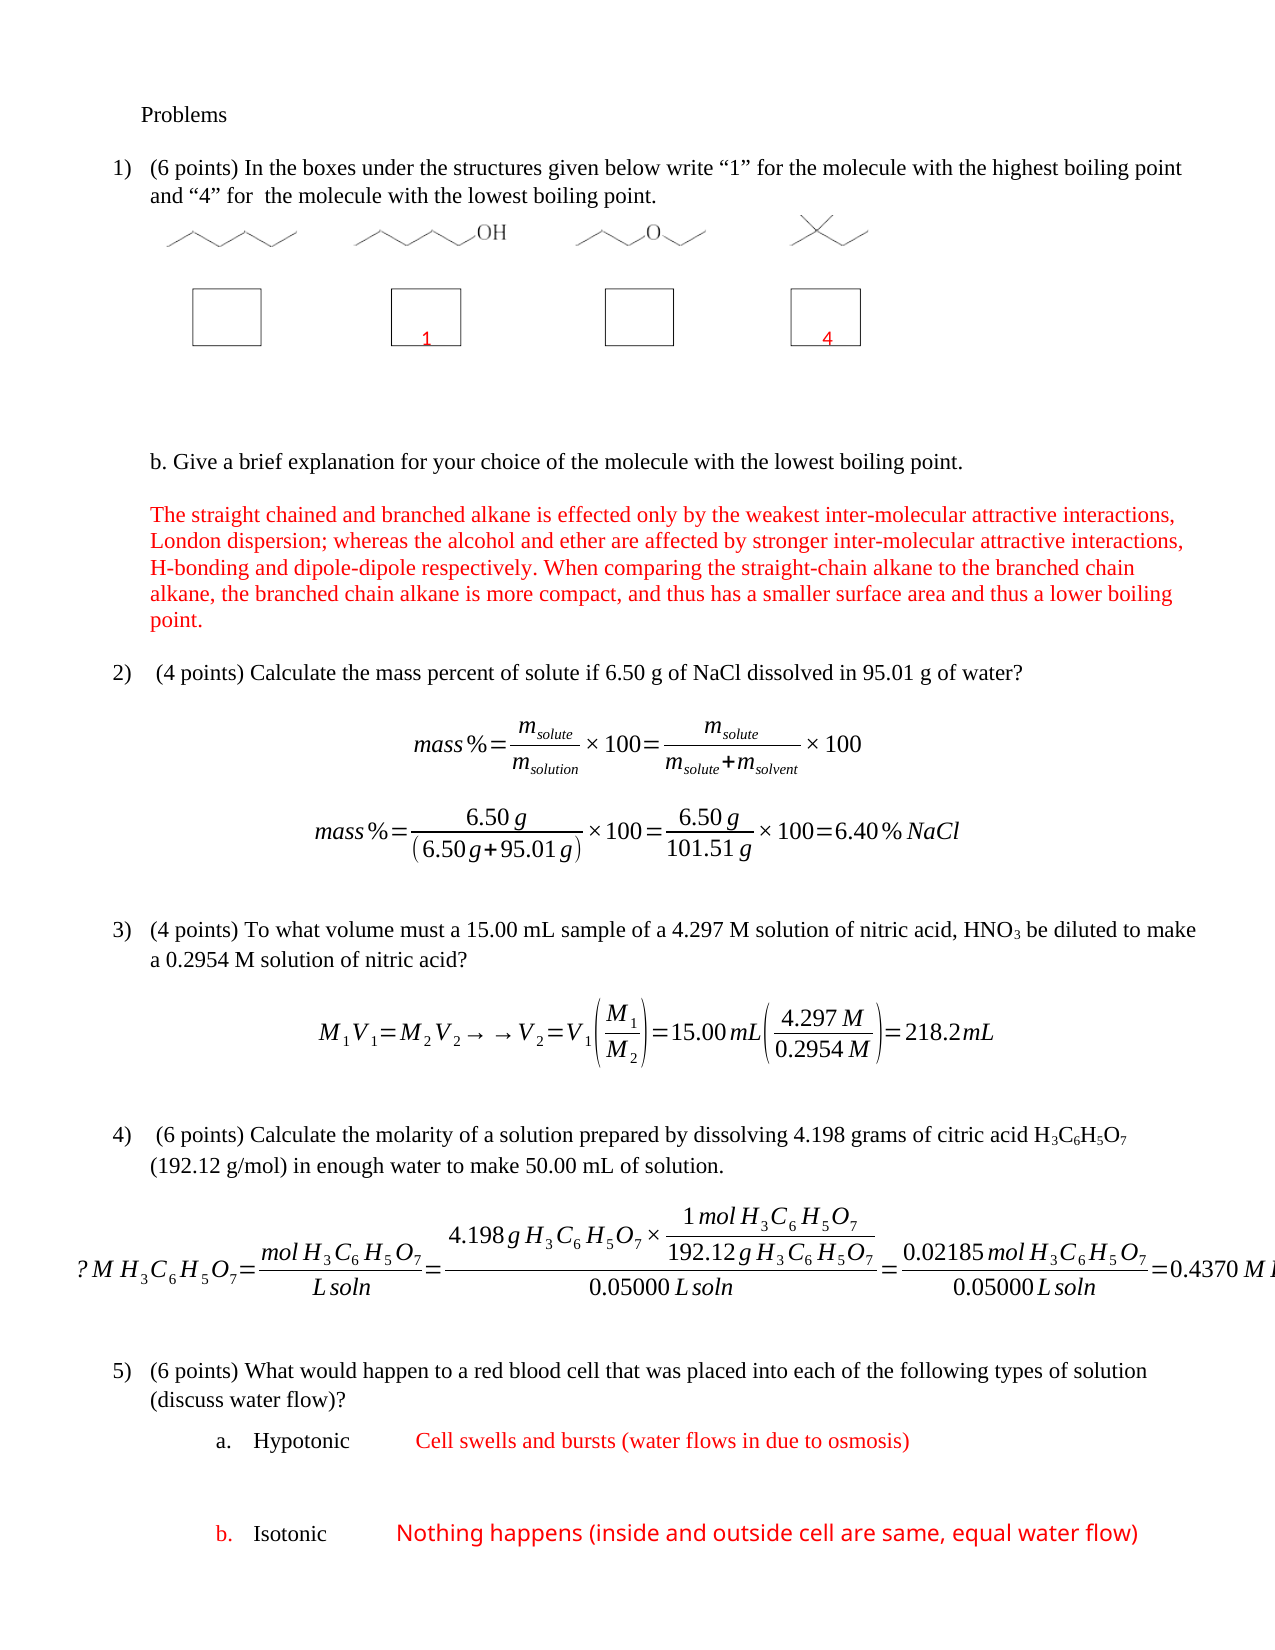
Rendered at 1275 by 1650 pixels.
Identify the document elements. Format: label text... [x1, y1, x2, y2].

list (6 points) What would happen to a red blood cell that was placed into each of the following types of solution (discuss water flow)? [112, 1357, 1200, 1412]
list (6 points) In the boxes under the structures given below write “1” for the molecule with the highest boiling point and “4” for the molecule with the lowest boiling point. [112, 154, 1200, 209]
text b. Give a brief explanation for your choice of the molecule with the lowest boiling point. [75, 448, 1200, 474]
list (6 points) Calculate the molarity of a solution prepared by dissolving 4.198 grams of citric acid H3C6H5O7 (192.12 g/mol) in enough water to make 50.00 mL of solution. [112, 1122, 1200, 1178]
list Isotonic Nothing happens (inside and outside cell are same, equal water flow) [216, 1517, 1200, 1549]
text Problems [141, 101, 1200, 128]
text The straight chained and branched alkane is effected only by the weakest inter-molecular attractive interactions, London dispersion; whereas the alcohol and ether are affected by stronger inter-molecular attractive interactions, H-bonding and dipole-dipole respectively. When comparing the straight-chain alkane to the branched chain alkane, the branched chain alkane is more compact, and thus has a smaller surface area and thus a lower boiling point. [150, 501, 1200, 633]
list Hypotonic Cell swells and bursts (water flows in due to osmosis) [216, 1427, 1200, 1453]
list (4 points) To what volume must a 15.00 mL sample of a 4.297 M solution of nitric acid, HNO3 be diluted to make a 0.2954 M solution of nitric acid? [112, 916, 1200, 972]
list (4 points) Calculate the mass percent of solute if 6.50 g of NaCl dissolved in 95.01 g of water? [112, 659, 1200, 685]
